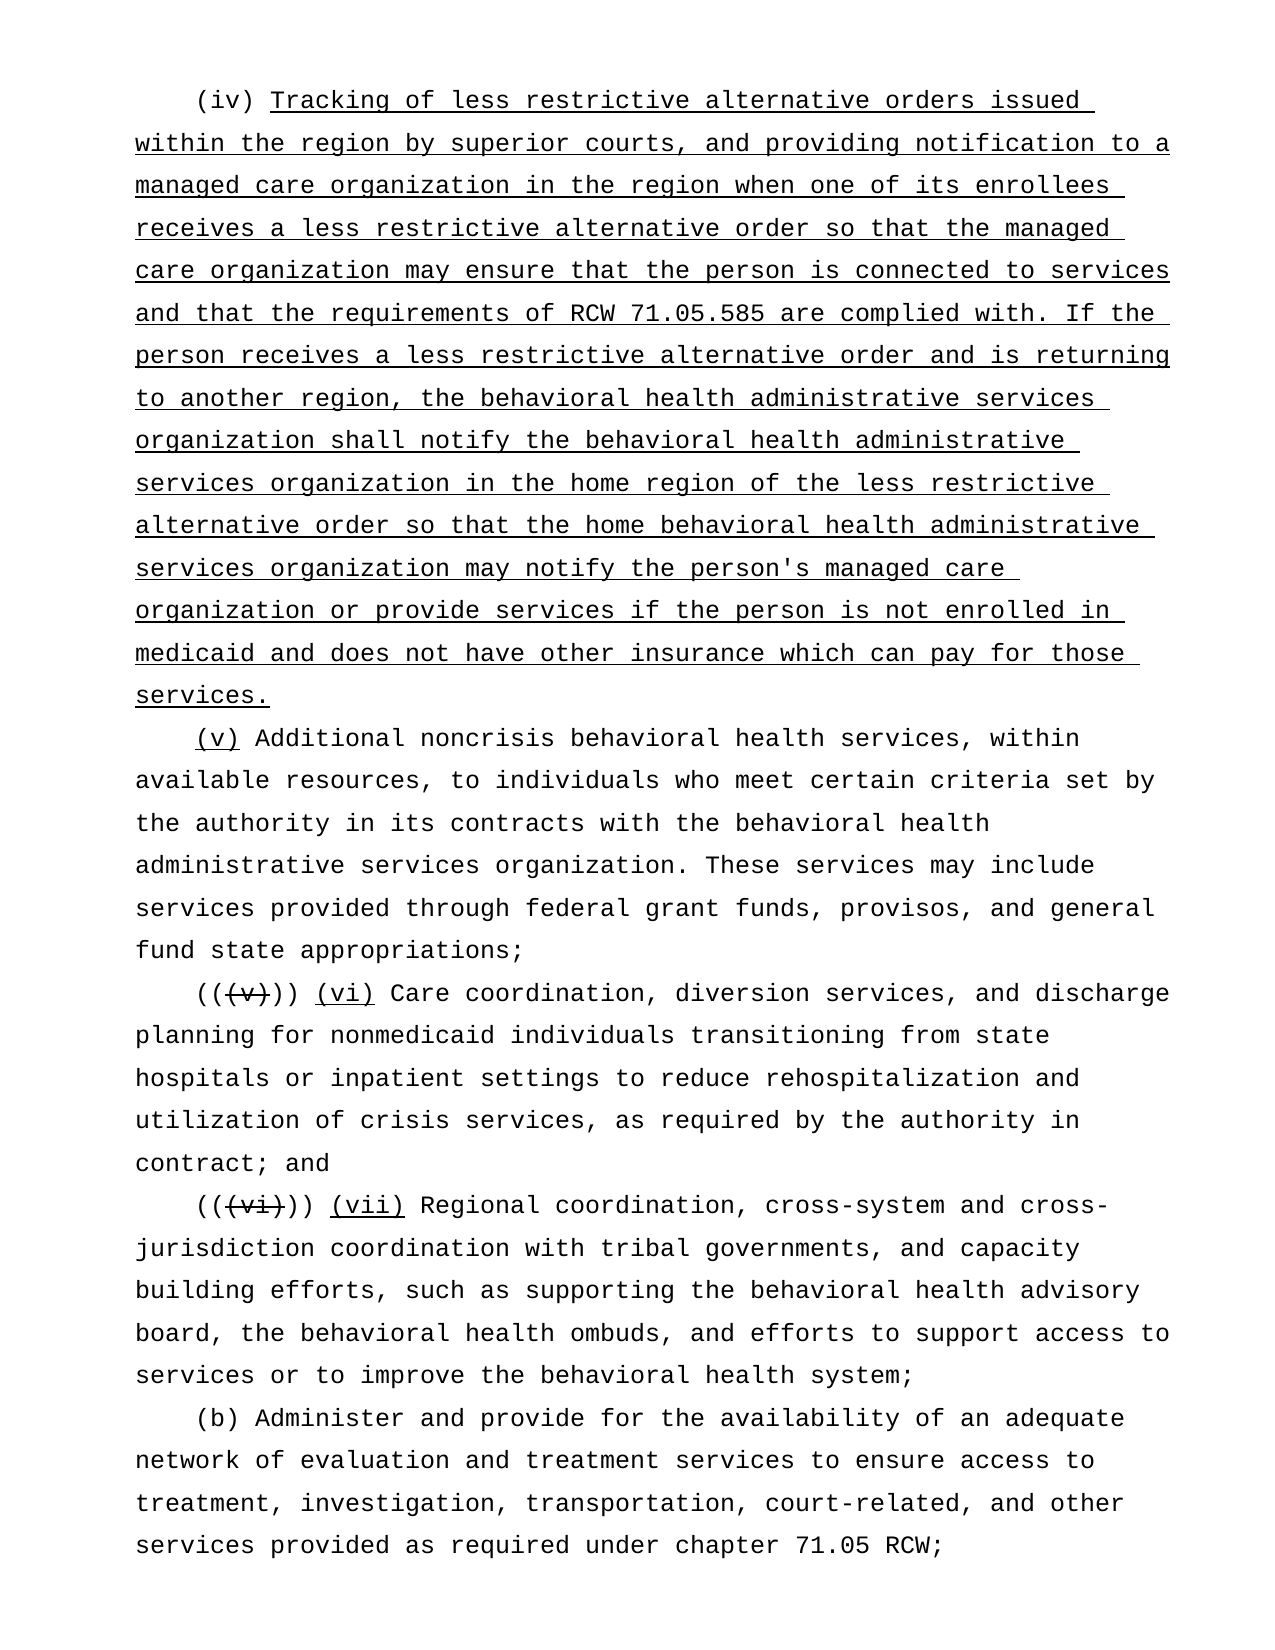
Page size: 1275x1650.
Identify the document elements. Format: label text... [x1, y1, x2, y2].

text (b) Administer and provide for the availability of an adequate network of evaluation and treatment services to ensure access to treatment, investigation, transportation, court-related, and other services provided as required under chapter 71.05 RCW; [135, 1392, 1170, 1562]
text (v) Additional noncrisis behavioral health services, within available resources, to individuals who meet certain criteria set by the authority in its contracts with the behavioral health administrative services organization. These services may include services provided through federal grant funds, provisos, and general fund state appropriations; [135, 712, 1170, 967]
text (((v))) (vi) Care coordination, diversion services, and discharge planning for nonmedicaid individuals transitioning from state hospitals or inpatient settings to reduce rehospitalization and utilization of crisis services, as required by the authority in contract; and [135, 967, 1170, 1180]
text (iv) Tracking of less restrictive alternative orders issued within the region by superior courts, and providing notification to a managed care organization in the region when one of its enrollees receives a less restrictive alternative order so that the managed care organization may ensure that the person is connected to services and that the requirements of RCW 71.05.585 are complied with. If the person receives a less restrictive alternative order and is returning to another region, the behavioral health administrative services organization shall notify the behavioral health administrative services organization in the home region of the less restrictive alternative order so that the home behavioral health administrative services organization may notify the person's managed care organization or provide services if the person is not enrolled in medicaid and does not have other insurance which can pay for those services. [135, 75, 1170, 154]
text (((vi))) (vii) Regional coordination, cross-system and cross-jurisdiction coordination with tribal governments, and capacity building efforts, such as supporting the behavioral health advisory board, the behavioral health ombuds, and efforts to support access to services or to improve the behavioral health system; [135, 1180, 1170, 1392]
text (iv) Tracking of less restrictive alternative orders issued within the region by superior courts, and providing notification to a managed care organization in the region when one of its enrollees receives a less restrictive alternative order so that the managed care organization may ensure that the person is connected to services and that the requirements of RCW 71.05.585 are complied with. If the person receives a less restrictive alternative order and is returning to another region, the behavioral health administrative services organization shall notify the behavioral health administrative services organization in the home region of the less restrictive alternative order so that the home behavioral health administrative services organization may notify the person's managed care organization or provide services if the person is not enrolled in medicaid and does not have other insurance which can pay for those services. [135, 368, 1170, 712]
text (iv) Tracking of less restrictive alternative orders issued within the region by superior courts, and providing notification to a managed care organization in the region when one of its enrollees receives a less restrictive alternative order so that the managed care organization may ensure that the person is connected to services and that the requirements of RCW 71.05.585 are complied with. If the person receives a less restrictive alternative order and is returning to another region, the behavioral health administrative services organization shall notify the behavioral health administrative services organization in the home region of the less restrictive alternative order so that the home behavioral health administrative services organization may notify the person's managed care organization or provide services if the person is not enrolled in medicaid and does not have other insurance which can pay for those services. [135, 155, 1170, 281]
